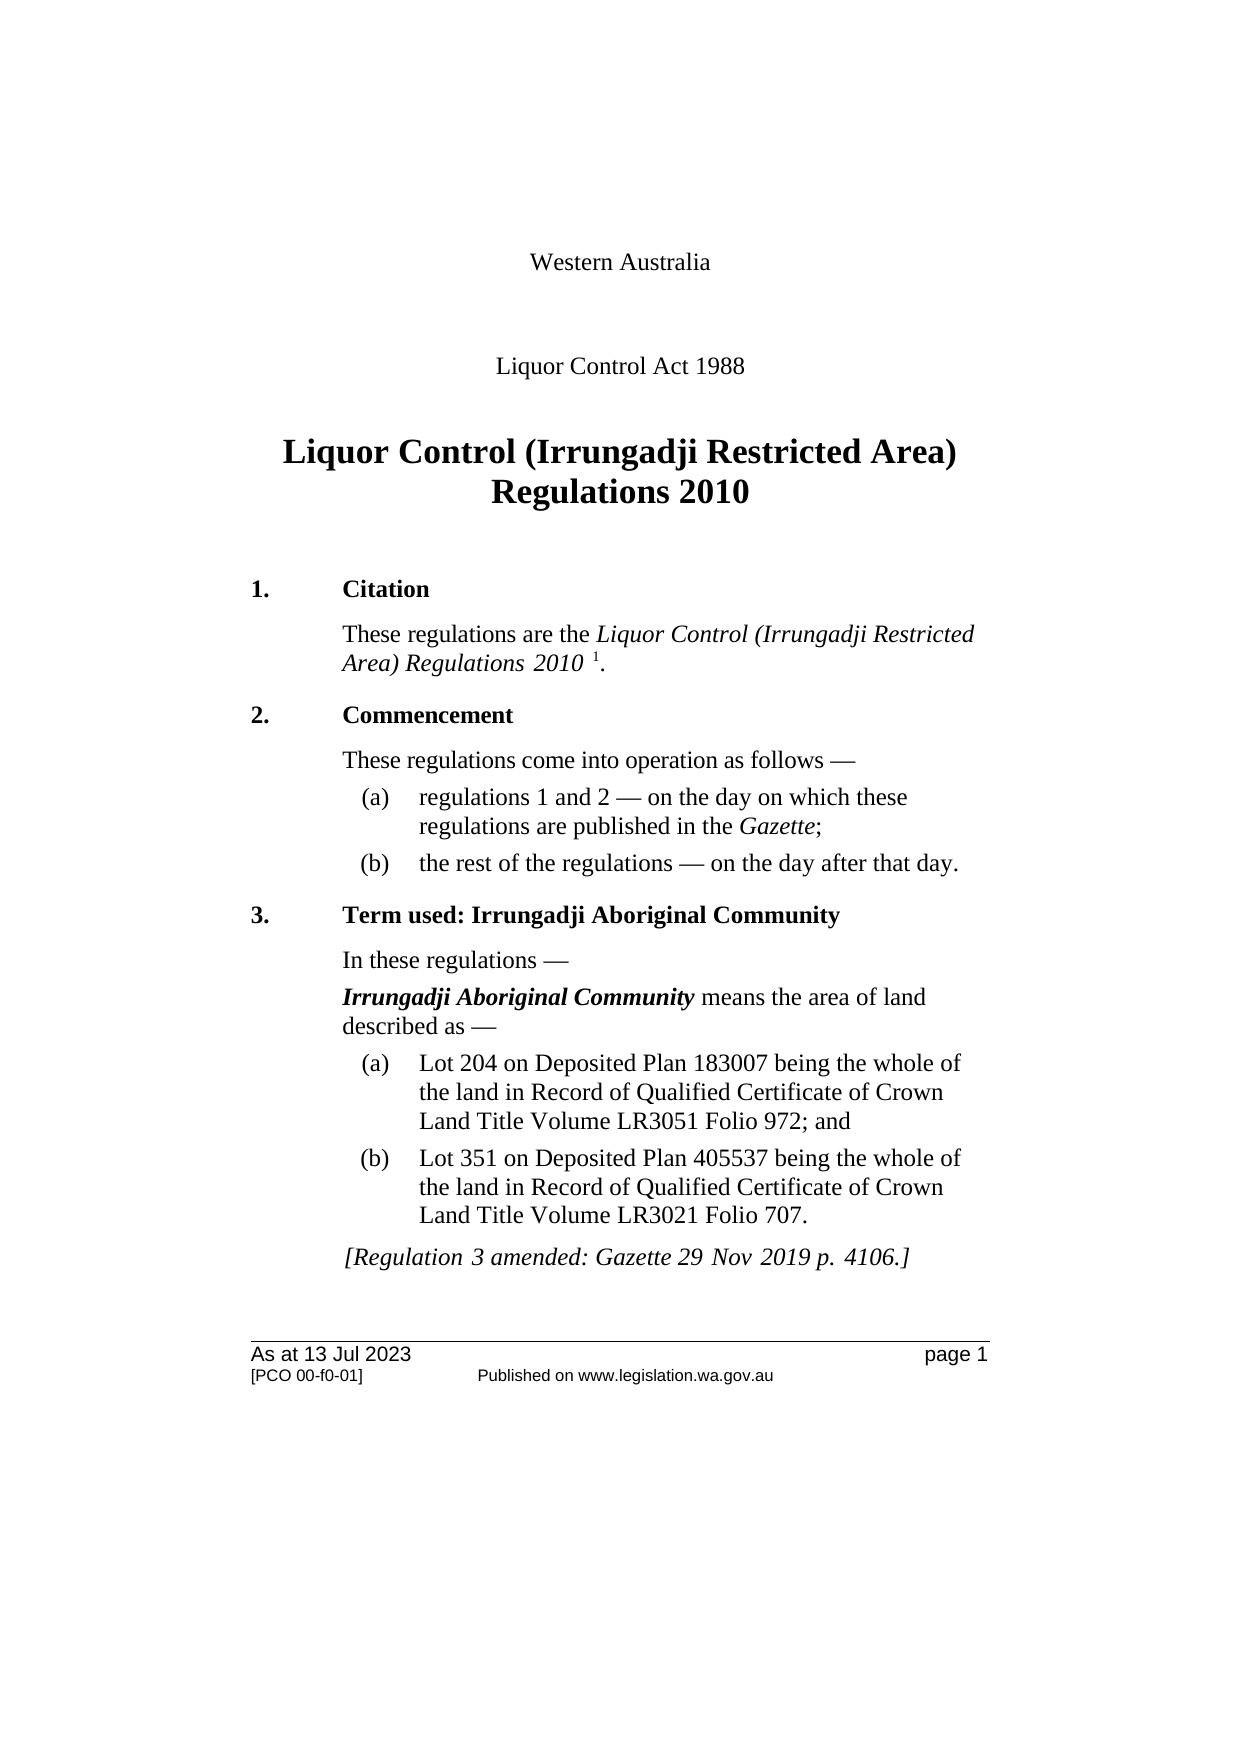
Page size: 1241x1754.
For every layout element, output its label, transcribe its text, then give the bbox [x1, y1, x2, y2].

text These regulations are the Liquor Control (Irrungadji Restricted Area) Regulations 2010 1. [251, 619, 990, 677]
text Liquor Control (Irrungadji Restricted Area) Regulations 2010 [251, 430, 990, 512]
text These regulations come into operation as follows — [251, 745, 990, 774]
text (a) regulations 1 and 2 — on the day on which these regulations are published in the Gazette; [251, 782, 990, 840]
text (b) Lot 351 on Deposited Plan 405537 being the whole of the land in Record of Qualified Certificate of Crown Land Title Volume LR3021 Folio 707. [251, 1143, 990, 1229]
text In these regulations — [251, 945, 990, 974]
text Western Australia [251, 247, 990, 276]
subtitle 3. Term used: Irrungadji Aboriginal Community [251, 900, 990, 929]
text Irrungadji Aboriginal Community means the area of land described as — [251, 982, 990, 1040]
text Liquor Control Act 1988 [251, 351, 990, 380]
text (b) the rest of the regulations — on the day after that day. [251, 848, 990, 877]
text (a) Lot 204 on Deposited Plan 183007 being the whole of the land in Record of Qualified Certificate of Crown Land Title Volume LR3051 Folio 972; and [251, 1048, 990, 1134]
subtitle 1. Citation [251, 574, 990, 603]
text [Regulation 3 amended: Gazette 29 Nov 2019 p. 4106.] [251, 1242, 990, 1270]
subtitle 2. Commencement [251, 700, 990, 729]
